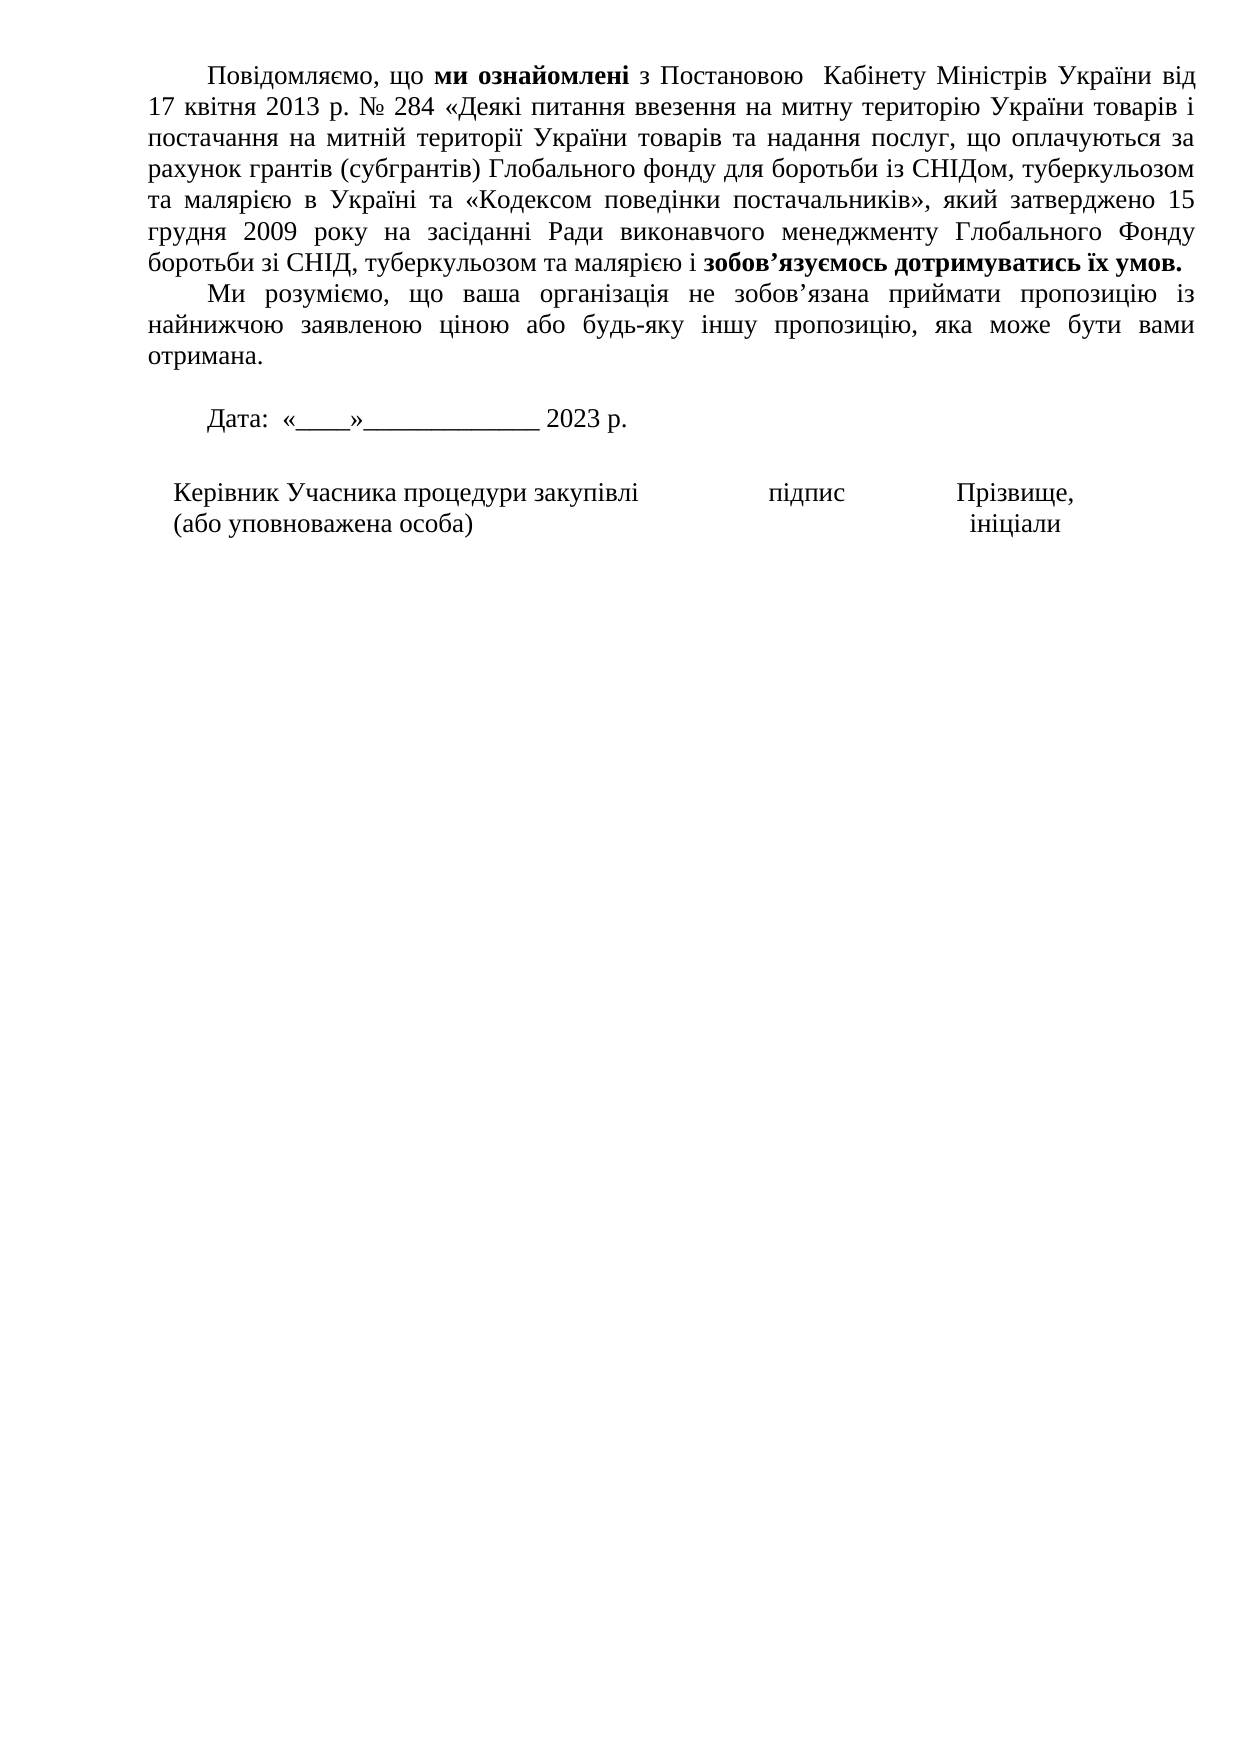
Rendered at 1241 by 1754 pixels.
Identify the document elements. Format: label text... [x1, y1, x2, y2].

text Ми розуміємо, що ваша організація не зобов’язана приймати пропозицію із найнижчою заявленою ціною або будь-яку іншу пропозицію, яка може бути вами отримана. [148, 277, 1196, 371]
table_header підпис [668, 476, 930, 539]
text Повідомляємо, що ми ознайомлені з Постановою Кабінету Міністрів України від 17 квітня 2013 р. № 284 «Деякі питання ввезення на митну територію України товарів і постачання на митній території України товарів та надання послуг, що оплачуються за рахунок грантів (субгрантів) Глобального фонду для боротьби із СНІДом, туберкульозом та малярією в Україні та «Кодексом поведінки постачальників», який затверджено 15 грудня 2009 року на засіданні Ради виконавчого менеджменту Глобального Фонду боротьби зі СНІД, туберкульозом та малярією і зобов’язуємось дотримуватись їх умов. [148, 59, 1196, 277]
table_header Керівник Учасника процедури закупівлі (або уповноважена особа) [162, 476, 668, 539]
table_header Прізвище, ініціали [930, 476, 1151, 539]
text Дата: «____»_____________ 2023 р. [148, 402, 1137, 433]
